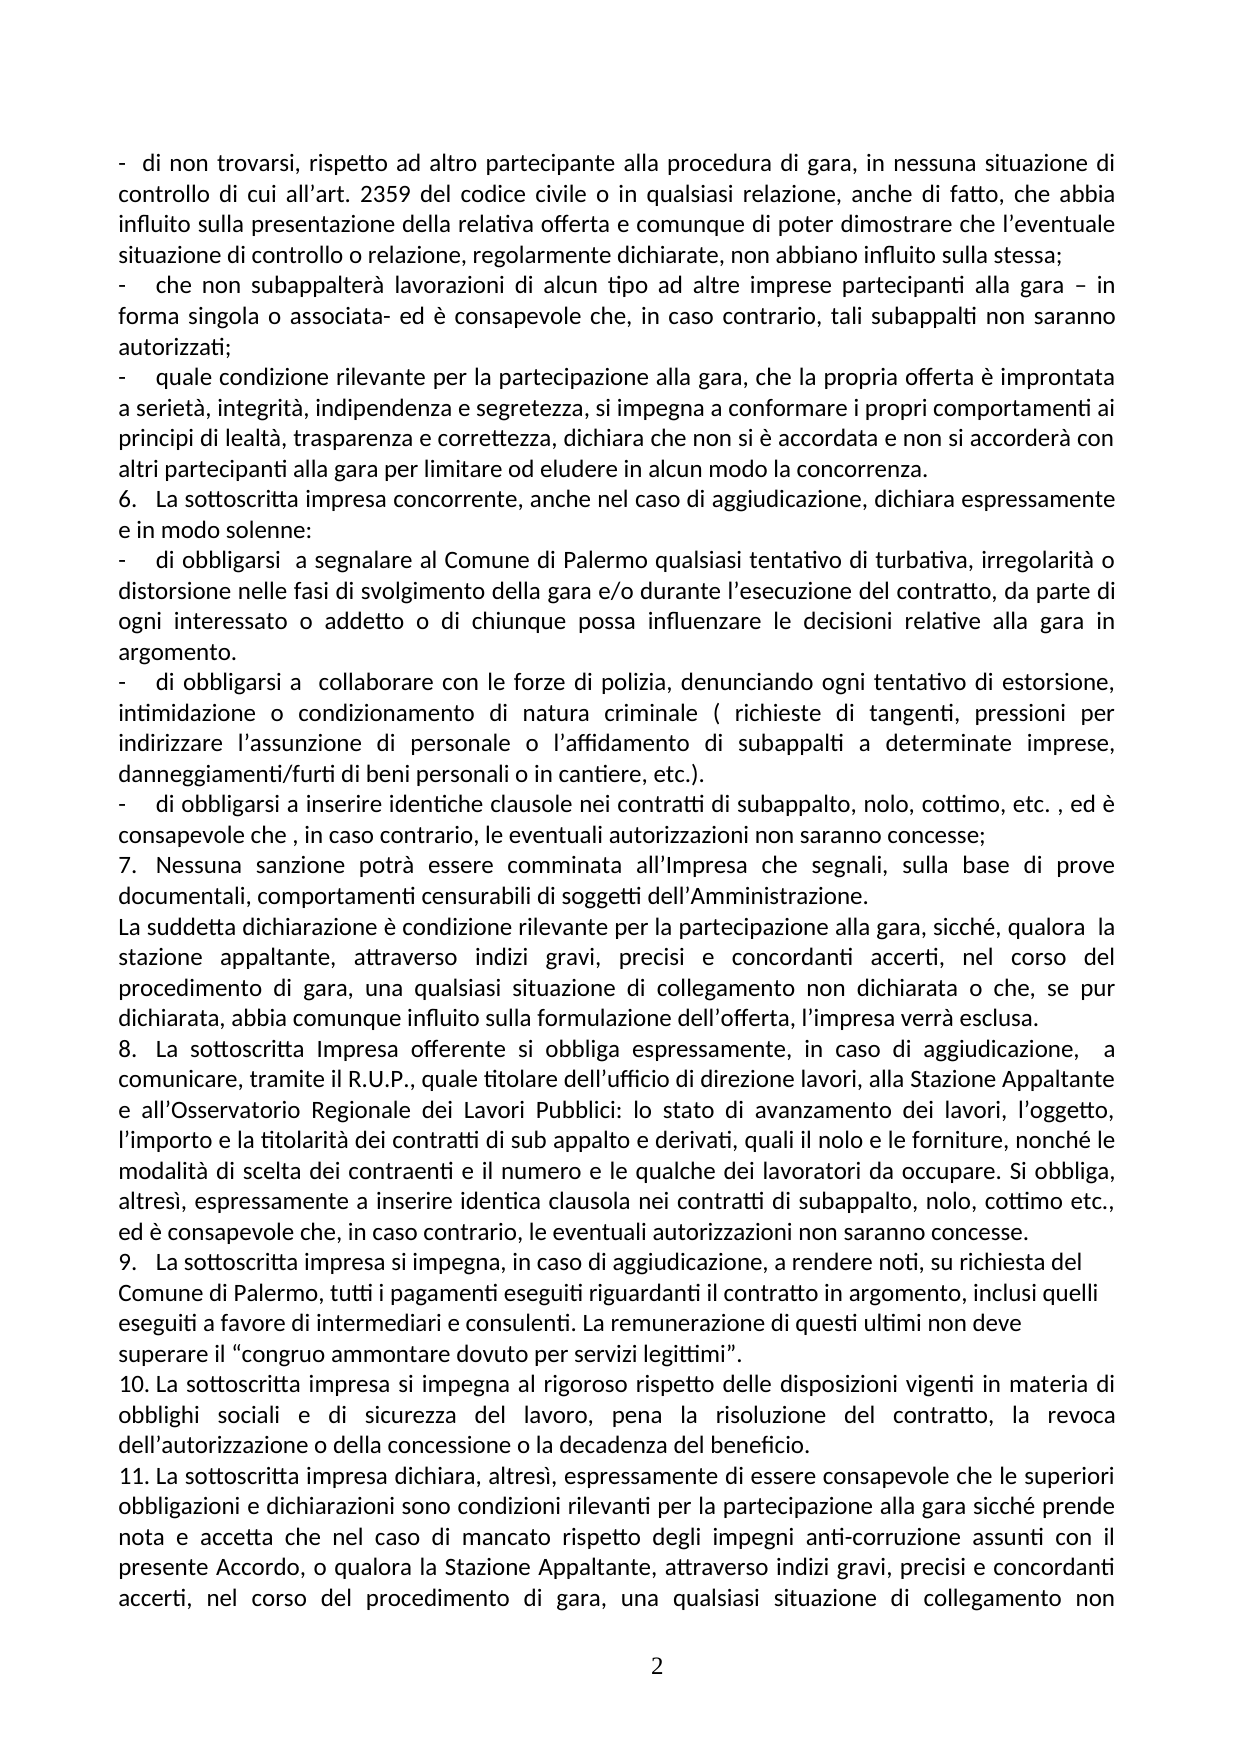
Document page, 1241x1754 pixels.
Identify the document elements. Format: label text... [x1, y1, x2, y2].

text La suddetta dichiarazione è condizione rilevante per la partecipazione alla gara, sicché, qualora la stazione appaltante, attraverso indizi gravi, precisi e concordanti accerti, nel corso del procedimento di gara, una qualsiasi situazione di collegamento non dichiarata o che, se pur dichiarata, abbia comunque influito sulla formulazione dell’offerta, l’impresa verrà esclusa. [118, 911, 1117, 1033]
text - di obbligarsi a collaborare con le forze di polizia, denunciando ogni tentativo di estorsione, intimidazione o condizionamento di natura criminale ( richieste di tangenti, pressioni per indirizzare l’assunzione di personale o l’affidamento di subappalti a determinate imprese, danneggiamenti/furti di beni personali o in cantiere, etc.). [118, 666, 1117, 788]
text - di obbligarsi a inserire identiche clausole nei contratti di subappalto, nolo, cottimo, etc. , ed è consapevole che , in caso contrario, le eventuali autorizzazioni non saranno concesse; [118, 788, 1117, 849]
text 10. La sottoscritta impresa si impegna al rigoroso rispetto delle disposizioni vigenti in materia di obblighi sociali e di sicurezza del lavoro, pena la risoluzione del contratto, la revoca dell’autorizzazione o della concessione o la decadenza del beneficio. [118, 1368, 1117, 1460]
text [118, 1460, 1117, 1613]
list La sottoscritta impresa si impegna, in caso di aggiudicazione, a rendere noti, su richiesta del Comune di Palermo, tutti i pagamenti eseguiti riguardanti il contratto in argomento, inclusi quelli eseguiti a favore di intermediari e consulenti. La remunerazione di questi ultimi non deve superare il “congruo ammontare dovuto per servizi legittimi”. [118, 1246, 1117, 1368]
text - che non subappalterà lavorazioni di alcun tipo ad altre imprese partecipanti alla gara – in forma singola o associata- ed è consapevole che, in caso contrario, tali subappalti non saranno autorizzati; [118, 270, 1117, 361]
text - di non trovarsi, rispetto ad altro partecipante alla procedura di gara, in nessuna situazione di controllo di cui all’art. 2359 del codice civile o in qualsiasi relazione, anche di fatto, che abbia influito sulla presentazione della relativa offerta e comunque di poter dimostrare che l’eventuale situazione di controllo o relazione, regolarmente dichiarate, non abbiano influito sulla stessa; [118, 148, 1117, 270]
text 8. offerente si obbliga espressamente, in caso di aggiudicazione, a comunicare, tramite il R.U.P., quale titolare dell’ufficio di direzione lavori, alla Stazione Appaltante e all’Osservatorio Regionale dei Lavori Pubblici: lo stato di avanzamento dei lavori, l’oggetto, l’importo e la titolarità dei contratti di sub appalto e derivati, quali il nolo e le forniture, nonché le modalità di scelta dei contraenti e il numero e le qualche dei lavoratori da occupare. Si obbliga, altresì, espressamente a inserire identica clausola nei contratti di subappalto, nolo, cottimo etc., ed è consapevole che, in caso contrario, le eventuali autorizzazioni non saranno concesse. [118, 1033, 1117, 1246]
text 6. La sottoscritta impresa concorrente, anche nel caso di aggiudicazione, dichiara espressamente e in modo solenne: [118, 483, 1117, 544]
text - di obbligarsi a segnalare al Comune di Palermo qualsiasi tentativo di turbativa, irregolarità o distorsione nelle fasi di svolgimento della gara e/o durante l’esecuzione del contratto, da parte di ogni interessato o addetto o di chiunque possa influenzare le decisioni relative alla gara in argomento. [118, 544, 1117, 666]
text - quale condizione rilevante per la partecipazione alla gara, che la propria offerta è improntata a serietà, integrità, indipendenza e segretezza, si impegna a conformare i propri comportamenti ai principi di lealtà, trasparenza e correttezza, dichiara che non si è accordata e non si accorderà con altri partecipanti alla gara per limitare od eludere in alcun modo la concorrenza. [118, 361, 1117, 483]
text 7. Nessuna sanzione potrà essere comminata all’Impresa che segnali, sulla base di prove documentali, comportamenti censurabili di soggetti dell’Amministrazione. [118, 849, 1117, 911]
